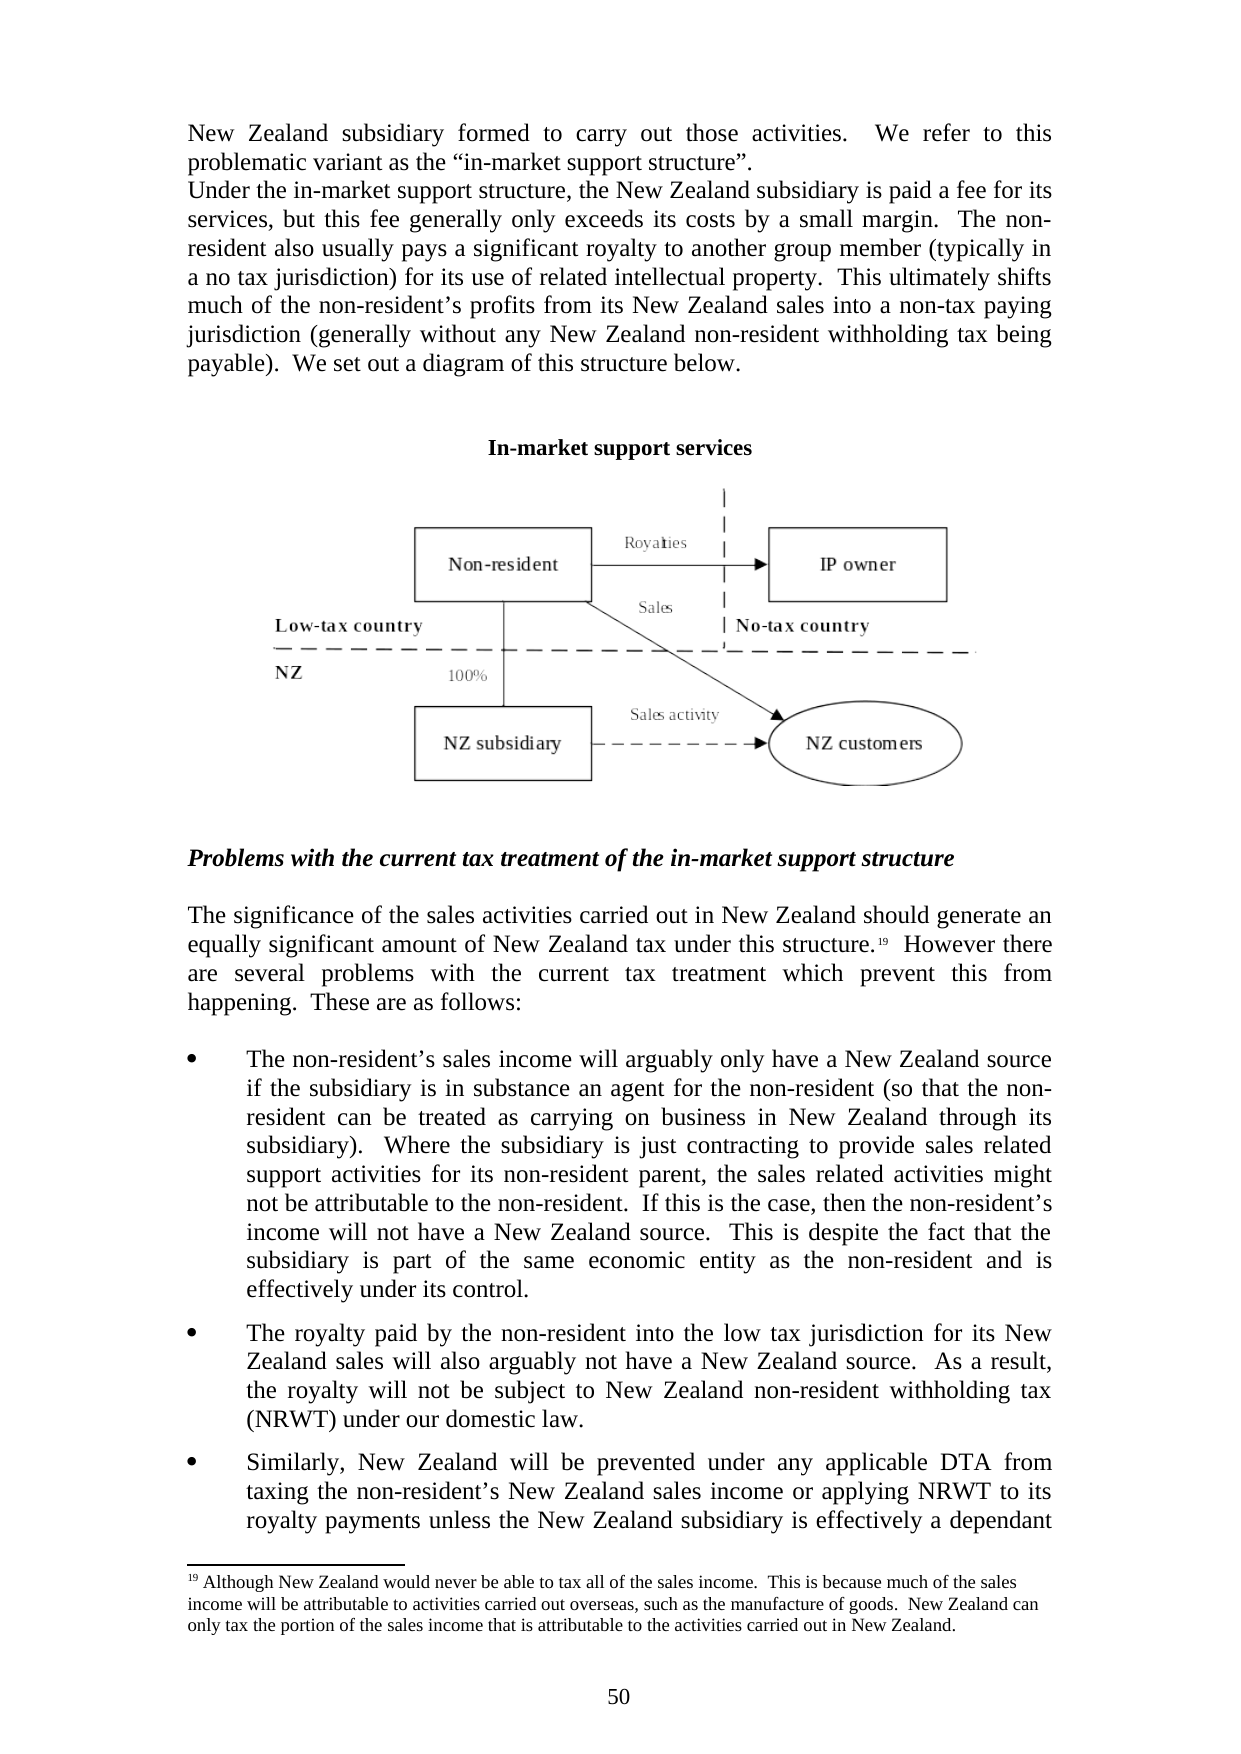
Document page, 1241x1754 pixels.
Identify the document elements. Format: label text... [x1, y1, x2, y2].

subtitle Problems with the current tax treatment of the in-market support structure [187, 843, 1053, 872]
text Under the in-market support structure, the New Zealand subsidiary is paid a fee for its services, but this fee generally only exceeds its costs by a small margin. The non-resident also usually pays a significant royalty to another group member (typically in a no tax jurisdiction) for its use of related intellectual property. This ultimately shifts much of the non-resident’s profits from its New Zealand sales into a non-tax paying jurisdiction (generally without any New Zealand non-resident withholding tax being payable). We set out a diagram of this structure below. [187, 176, 1053, 377]
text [187, 118, 1053, 176]
list The royalty paid by the non-resident into the low tax jurisdiction for its New Zealand sales will also arguably not have a New Zealand source. As a result, the royalty will not be subject to New Zealand non-resident withholding tax (NRWT) under our domestic law. [187, 1318, 1053, 1433]
text In-market support services [187, 434, 1053, 461]
list The non-resident’s sales income will arguably only have a New Zealand source if the subsidiary is in substance an agent for the non-resident (so that the non-resident can be treated as carrying on business in New Zealand through its subsidiary). Where the subsidiary is just contracting to provide sales related support activities for its non-resident parent, the sales related activities might not be attributable to the non-resident. If this is the case, then the non-resident’s income will not have a New Zealand source. This is despite the fact that the subsidiary is part of the same economic entity as the non-resident and is effectively under its control. [187, 1044, 1053, 1303]
text The significance of the sales activities carried out in New Zealand should generate an equally significant amount of New Zealand tax under this structure. However there are several problems with the current tax treatment which prevent this from happening. These are as follows: [187, 901, 1053, 1016]
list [187, 1447, 1053, 1533]
